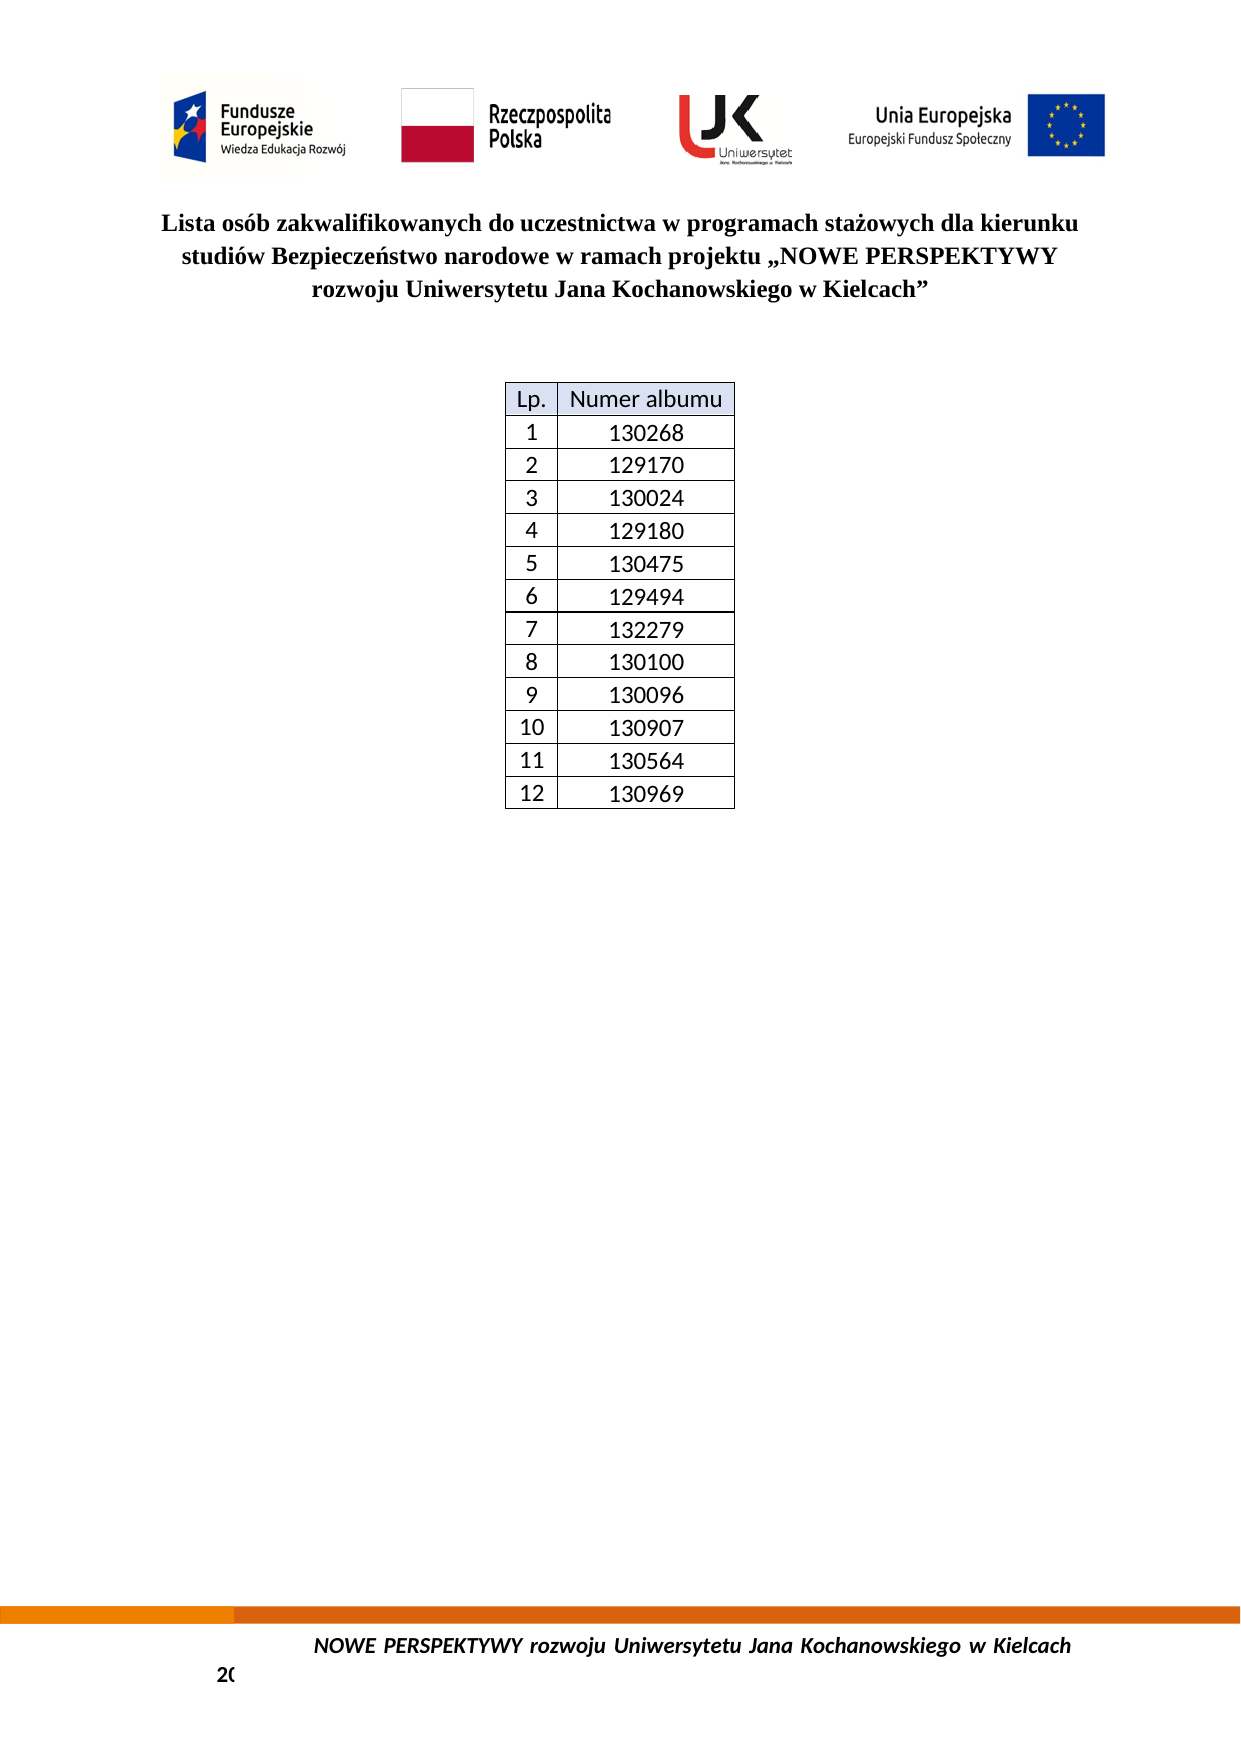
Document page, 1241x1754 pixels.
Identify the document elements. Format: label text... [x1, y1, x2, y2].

table_cell 130024 [558, 481, 734, 513]
table_cell 2 [506, 449, 557, 480]
table_cell 130096 [558, 678, 734, 710]
table_cell 6 [506, 580, 557, 611]
table_cell 12 [506, 777, 557, 808]
table_cell 130268 [558, 416, 734, 447]
table_cell 130969 [558, 777, 734, 808]
picture [832, 73, 1113, 177]
text Lista osób zakwalifikowanych do uczestnictwa w programach stażowych dla kierunku studiów Bezpieczeństwo narodowe w ramach projektu „NOWE PERSPEKTYWY rozwoju Uniwersytetu Jana Kochanowskiego w Kielcach” [148, 208, 1093, 303]
table_cell 7 [506, 613, 557, 644]
table_cell 3 [506, 481, 557, 513]
table_header Lp. [506, 383, 557, 414]
table_cell 10 [506, 711, 557, 743]
table_cell 129180 [558, 514, 734, 546]
table_header Numer albumu [558, 383, 734, 414]
table_cell 9 [506, 678, 557, 710]
table_cell 130100 [558, 645, 734, 677]
table_cell 5 [506, 547, 557, 579]
table_cell 129494 [558, 580, 734, 611]
picture [158, 73, 361, 180]
table_cell 132279 [558, 613, 734, 644]
picture [401, 73, 611, 171]
table_cell 130564 [558, 744, 734, 776]
table_cell 11 [506, 744, 557, 776]
picture [679, 95, 792, 165]
table_cell 130907 [558, 711, 734, 743]
table_cell 130475 [558, 547, 734, 579]
table_cell 129170 [558, 449, 734, 480]
table_cell 4 [506, 514, 557, 546]
table_cell 8 [506, 645, 557, 677]
table_cell 1 [506, 416, 557, 447]
